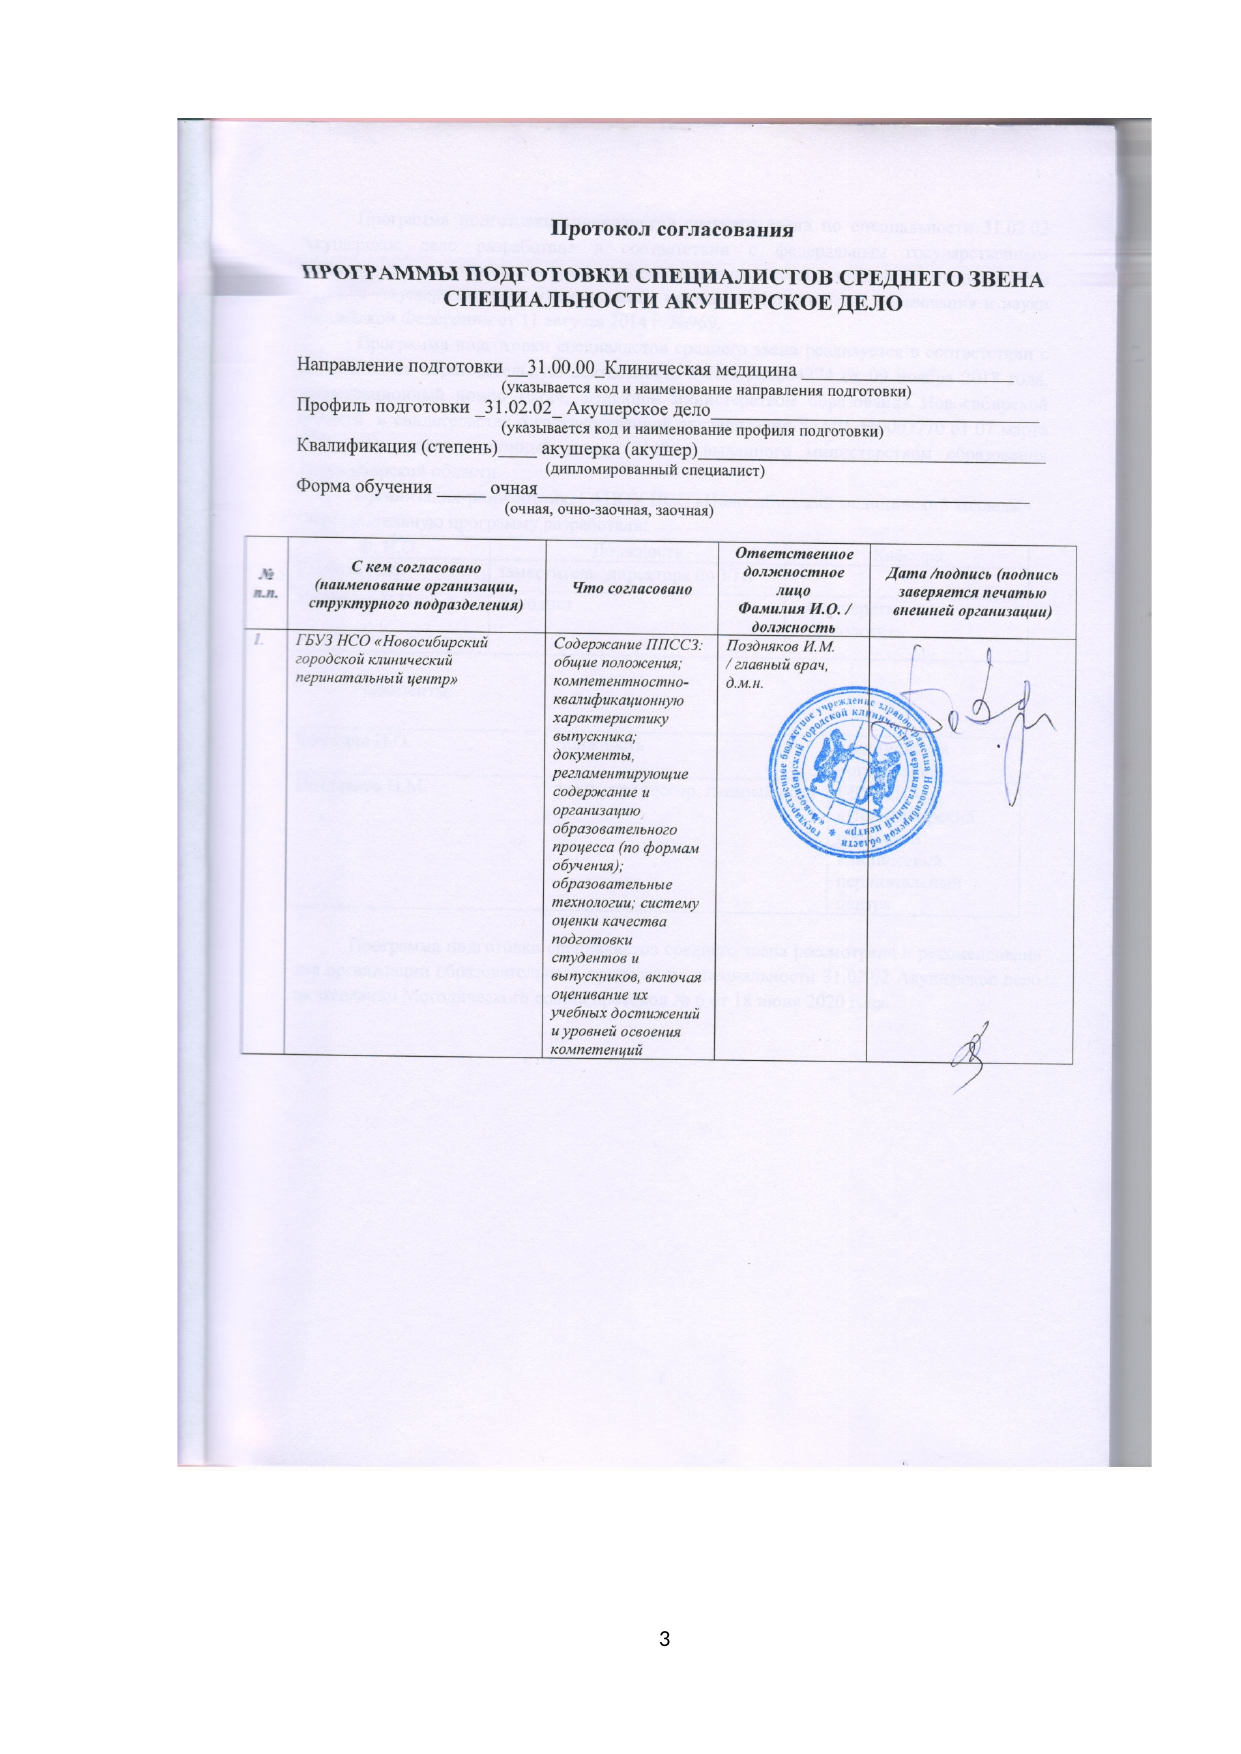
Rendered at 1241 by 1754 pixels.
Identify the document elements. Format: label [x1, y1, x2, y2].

picture [177, 118, 1152, 1471]
